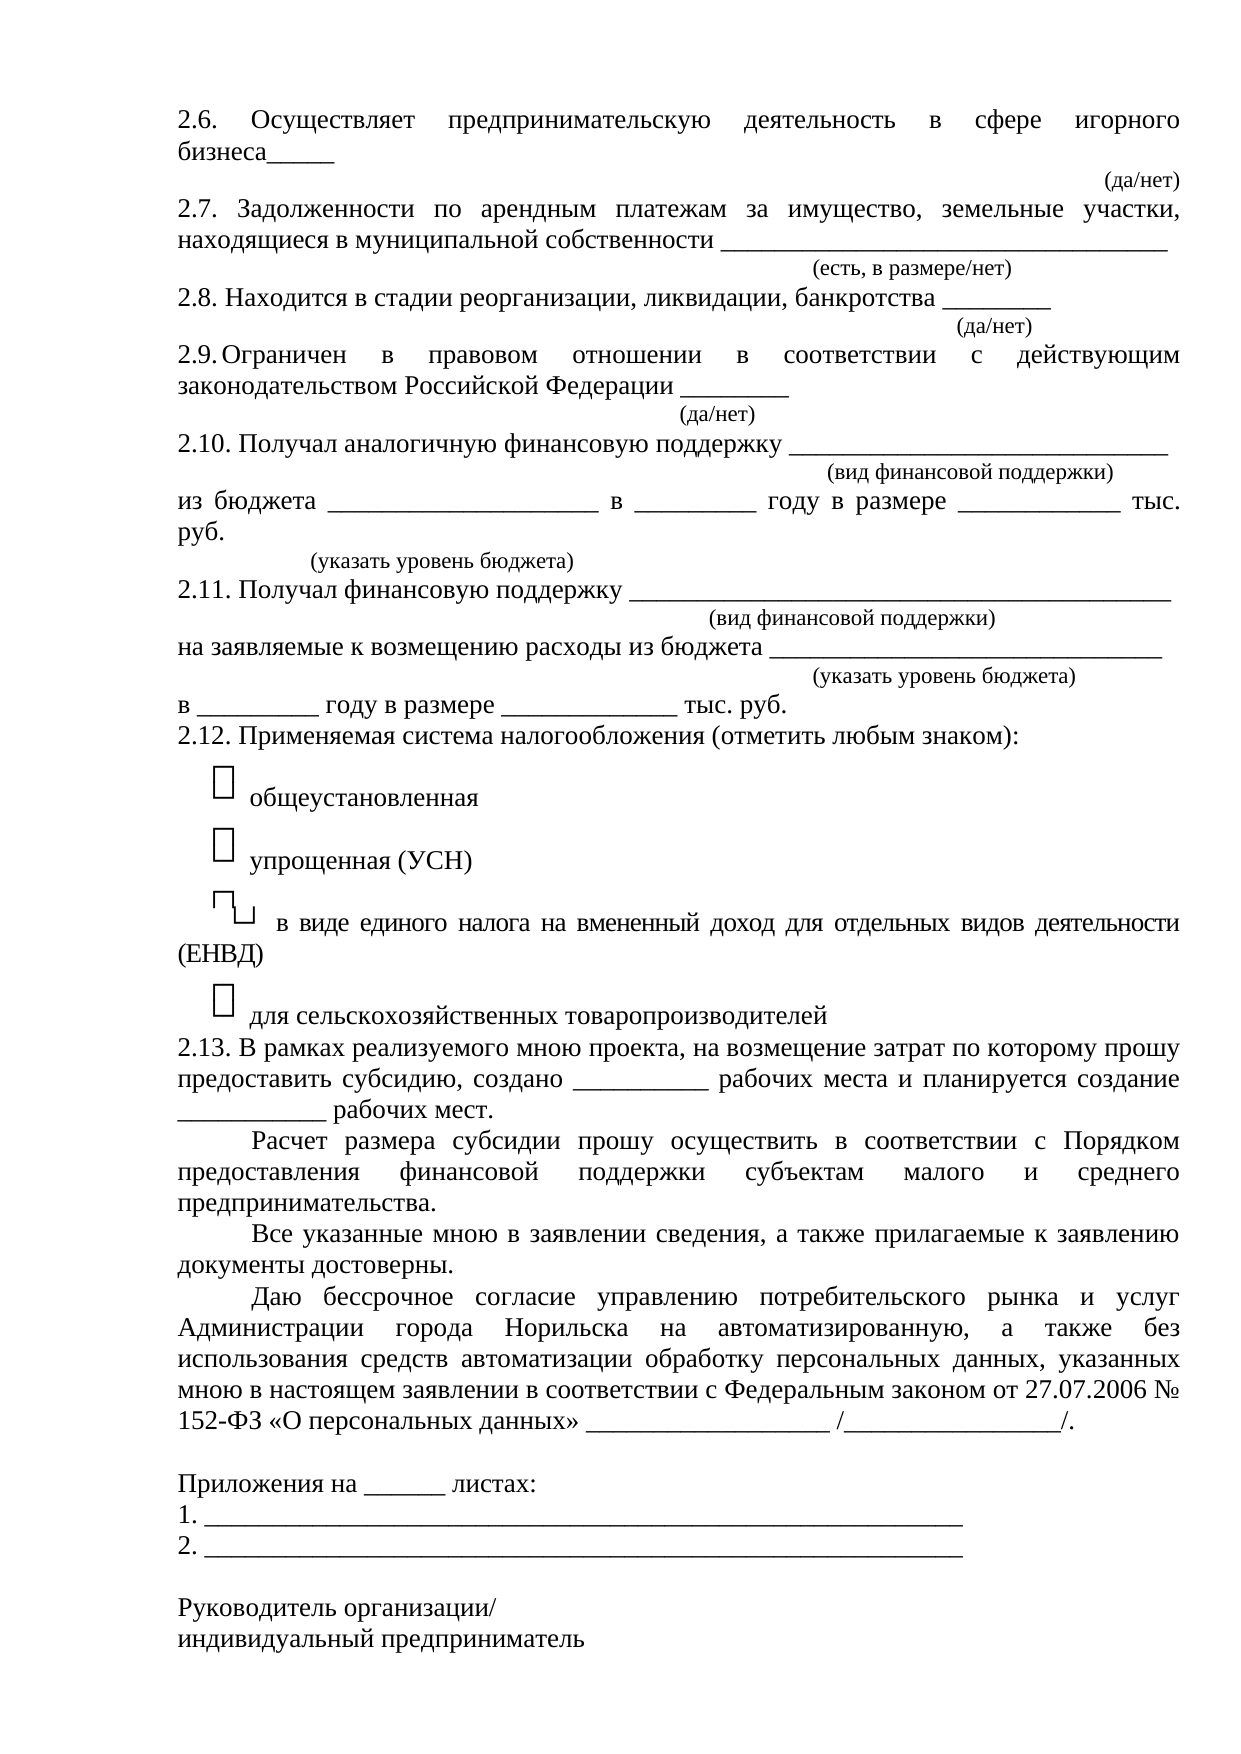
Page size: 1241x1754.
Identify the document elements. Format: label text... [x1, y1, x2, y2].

text Все указанные мною в заявлении сведения, а также прилагаемые к заявлению документы достоверны. [177, 1217, 1181, 1280]
text (да/нет) [177, 401, 1181, 427]
text (да/нет) [177, 166, 1181, 192]
text └┘ упрощенная (УСН) [177, 844, 1181, 875]
text в _________ году в размере _____________ тыс. руб. [177, 688, 1181, 719]
text 2.9. Ограничен в правовом отношении в соответствии с действующим законодательством Российской Федерации ________ [177, 338, 1181, 401]
text Даю бессрочное согласие управлению потребительского рынка и услуг Администрации города Норильска на автоматизированную, а также без использования средств автоматизации обработку персональных данных, указанных мною в настоящем заявлении в соответствии с Федеральным законом от 27.07.2006 № 152-ФЗ «О персональных данных» __________________ /________________/. [177, 1280, 1181, 1436]
text └┘ в виде единого налога на вмененный доход для отдельных видов деятельности (ЕНВД) [177, 906, 1181, 968]
text Расчет размера субсидии прошу осуществить в соответствии с Порядком предоставления финансовой поддержки субъектам малого и среднего предпринимательства. [177, 1124, 1181, 1217]
text 1. ________________________________________________________ [177, 1498, 1181, 1529]
text Приложения на ______ листах: [177, 1467, 1181, 1498]
text 2.8. Находится в стадии реорганизации, ликвидации, банкротства ________ [177, 281, 1181, 312]
text 2.13. В рамках реализуемого мною проекта, на возмещение затрат по которому прошу предоставить субсидию, создано __________ рабочих места и планируется создание ___________ рабочих мест. [177, 1031, 1181, 1124]
text на заявляемые к возмещению расходы из бюджета _____________________________ [177, 631, 1181, 662]
text └┘ общеустановленная [177, 781, 1181, 813]
text 2.11. Получал финансовую поддержку ________________________________________ [177, 573, 1181, 604]
text ┌┐ [177, 750, 1181, 781]
text индивидуальный предприниматель [177, 1622, 1181, 1653]
text ┌┐ [177, 813, 1181, 844]
text (указать уровень бюджета) [177, 662, 1181, 688]
text 2.6. Осуществляет предпринимательскую деятельность в сфере игорного бизнеса_____ [177, 103, 1181, 166]
text 2.10. Получал аналогичную финансовую поддержку ____________________________ [177, 427, 1181, 458]
text (есть, в размере/нет) [177, 254, 1181, 281]
text 2.12. Применяемая система налогообложения (отметить любым знаком): [177, 719, 1181, 750]
text (вид финансовой поддержки) [177, 604, 1181, 631]
text (указать уровень бюджета) [177, 547, 1181, 573]
text (вид финансовой поддержки) [177, 458, 1181, 484]
text 2.7. Задолженности по арендным платежам за имущество, земельные участки, находящиеся в муниципальной собственности _________________________________ [177, 192, 1181, 254]
text ┌┐ [177, 875, 1181, 906]
text из бюджета ____________________ в _________ году в размере ____________ тыс. руб. [177, 484, 1181, 547]
text ┌┐ [177, 968, 1181, 999]
text 2. ________________________________________________________ [177, 1529, 1181, 1560]
text Руководитель организации/ [177, 1591, 1181, 1622]
text (да/нет) [177, 312, 1181, 338]
text └┘ для сельскохозяйственных товаропроизводителей [177, 999, 1181, 1031]
